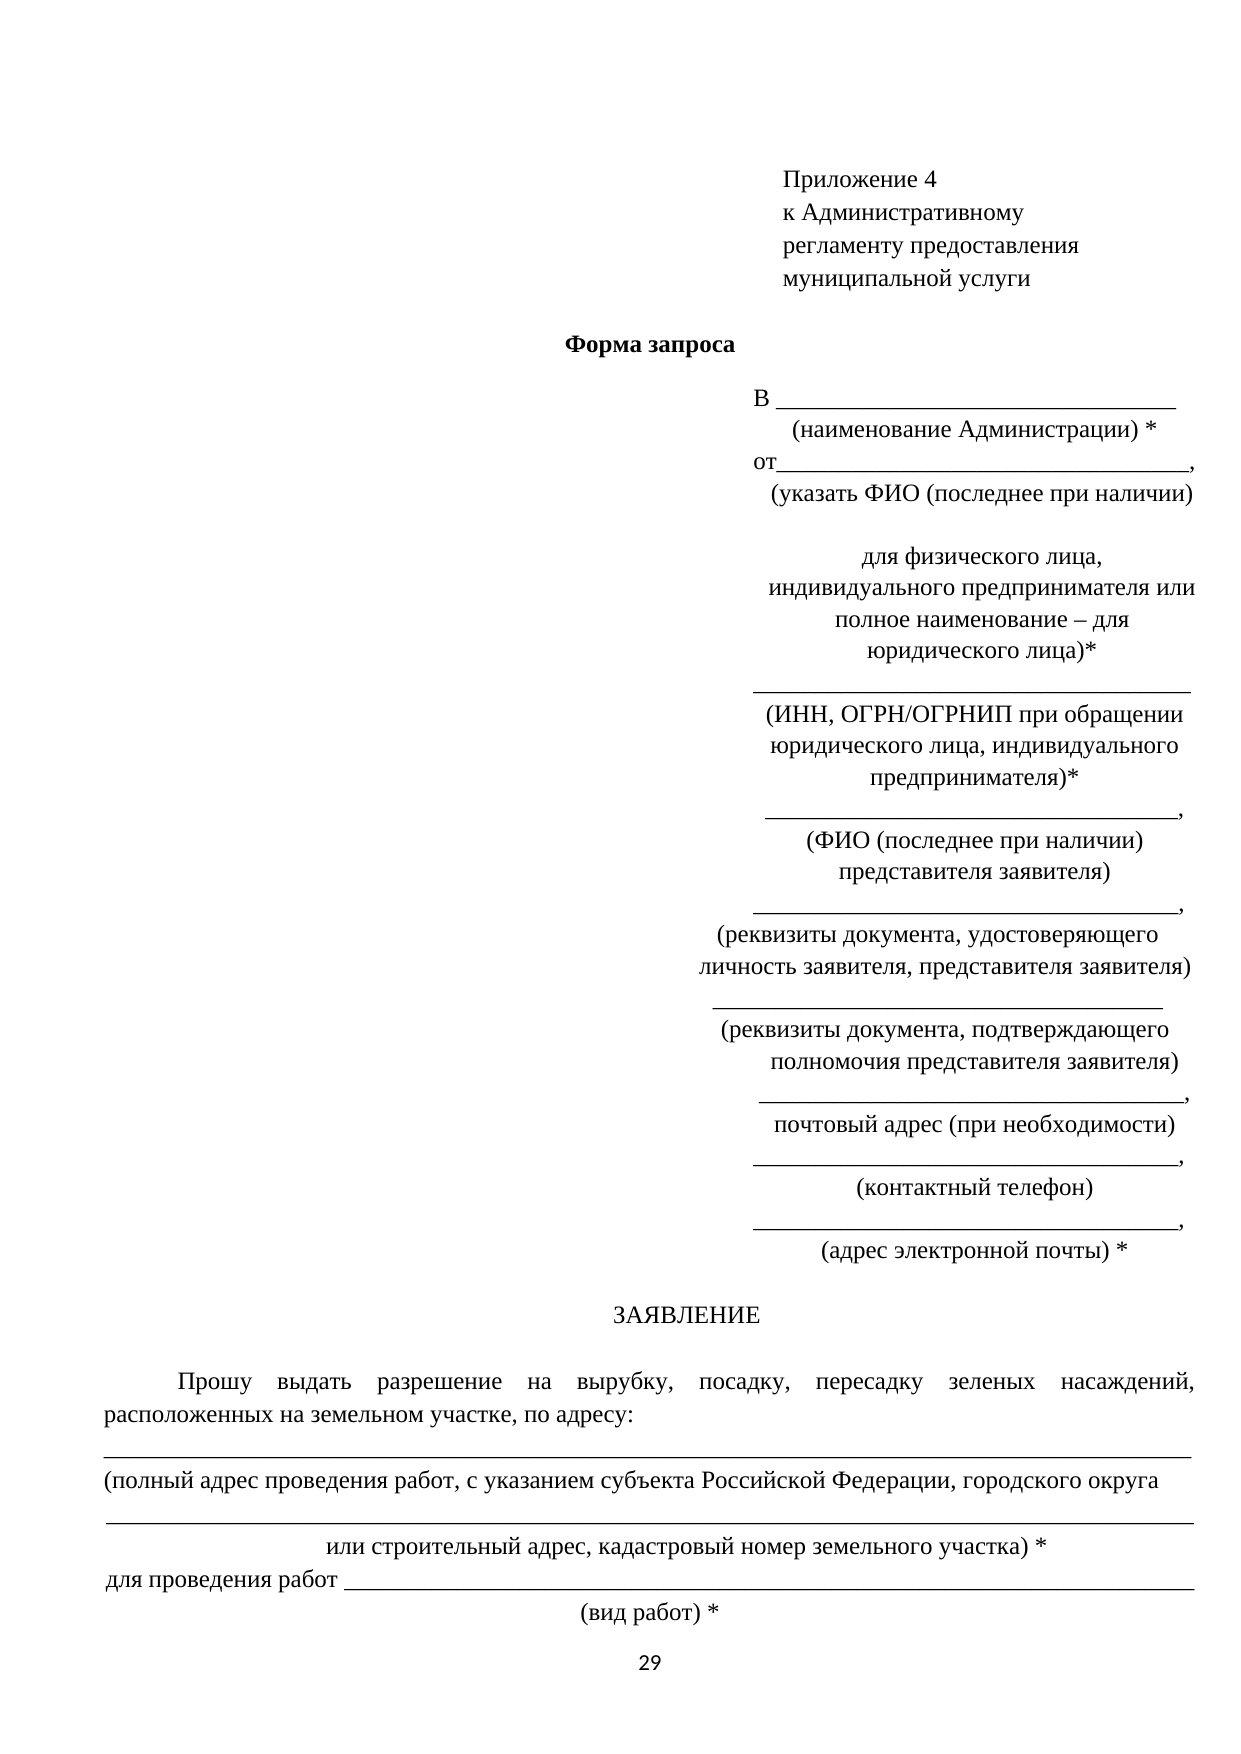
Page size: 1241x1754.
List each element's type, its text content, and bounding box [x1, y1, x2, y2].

text или строительный адрес, кадастровый номер земельного участка) * [103, 1531, 1196, 1560]
text __________________________________, [103, 1077, 1196, 1106]
text для проведения работ ____________________________________________________________________ (вид работ) * [103, 1564, 1196, 1626]
text (наименование Администрации) * [103, 414, 1196, 443]
text ____________________________________ (реквизиты документа, подтверждающего [679, 983, 1196, 1043]
text Прошу выдать разрешение на вырубку, посадку, пересадку зеленых насаждений, расположенных на земельном участке, по адресу: [103, 1366, 1196, 1428]
text муниципальной услуги [783, 263, 1196, 292]
text (контактный телефон) [103, 1172, 1196, 1201]
text _________________________________, [753, 793, 1196, 822]
text представителя заявителя) [103, 856, 1196, 885]
text В ________________________________ [103, 383, 1196, 412]
text Форма запроса [103, 329, 1196, 358]
text ___________________________________ [103, 667, 1196, 696]
text почтовый адрес (при необходимости) [103, 1109, 1196, 1138]
text (адрес электронной почты) * [103, 1235, 1196, 1264]
text _______________________________________________________________________________________(полный адрес проведения работ, с указанием субъекта Российской Федерации, городского округа [103, 1432, 1196, 1494]
text __________________________________, [103, 1141, 1196, 1169]
text __________________________________, [103, 888, 1196, 917]
text Приложение 4 [783, 164, 1196, 193]
text полномочия представителя заявителя) [103, 1046, 1196, 1074]
text ЗАЯВЛЕНИЕ [103, 1300, 1196, 1328]
text (ИНН, ОГРН/ОГРНИП при обращении юридического лица, индивидуального предпринимателя)* [753, 699, 1196, 791]
text (реквизиты документа, удостоверяющего личность заявителя, представителя заявителя) [679, 919, 1196, 980]
text от_________________________________, [103, 446, 1196, 475]
text (указать ФИО (последнее при наличии) для физического лица, индивидуального предпринимателя или полное наименование – для юридического лица)* [768, 478, 1196, 664]
text _______________________________________________________________________________________ [103, 1498, 1196, 1527]
text регламенту предоставления [783, 230, 1196, 259]
text __________________________________, [103, 1204, 1196, 1232]
text (ФИО (последнее при наличии) [103, 825, 1196, 854]
text к Административному [783, 197, 1196, 226]
